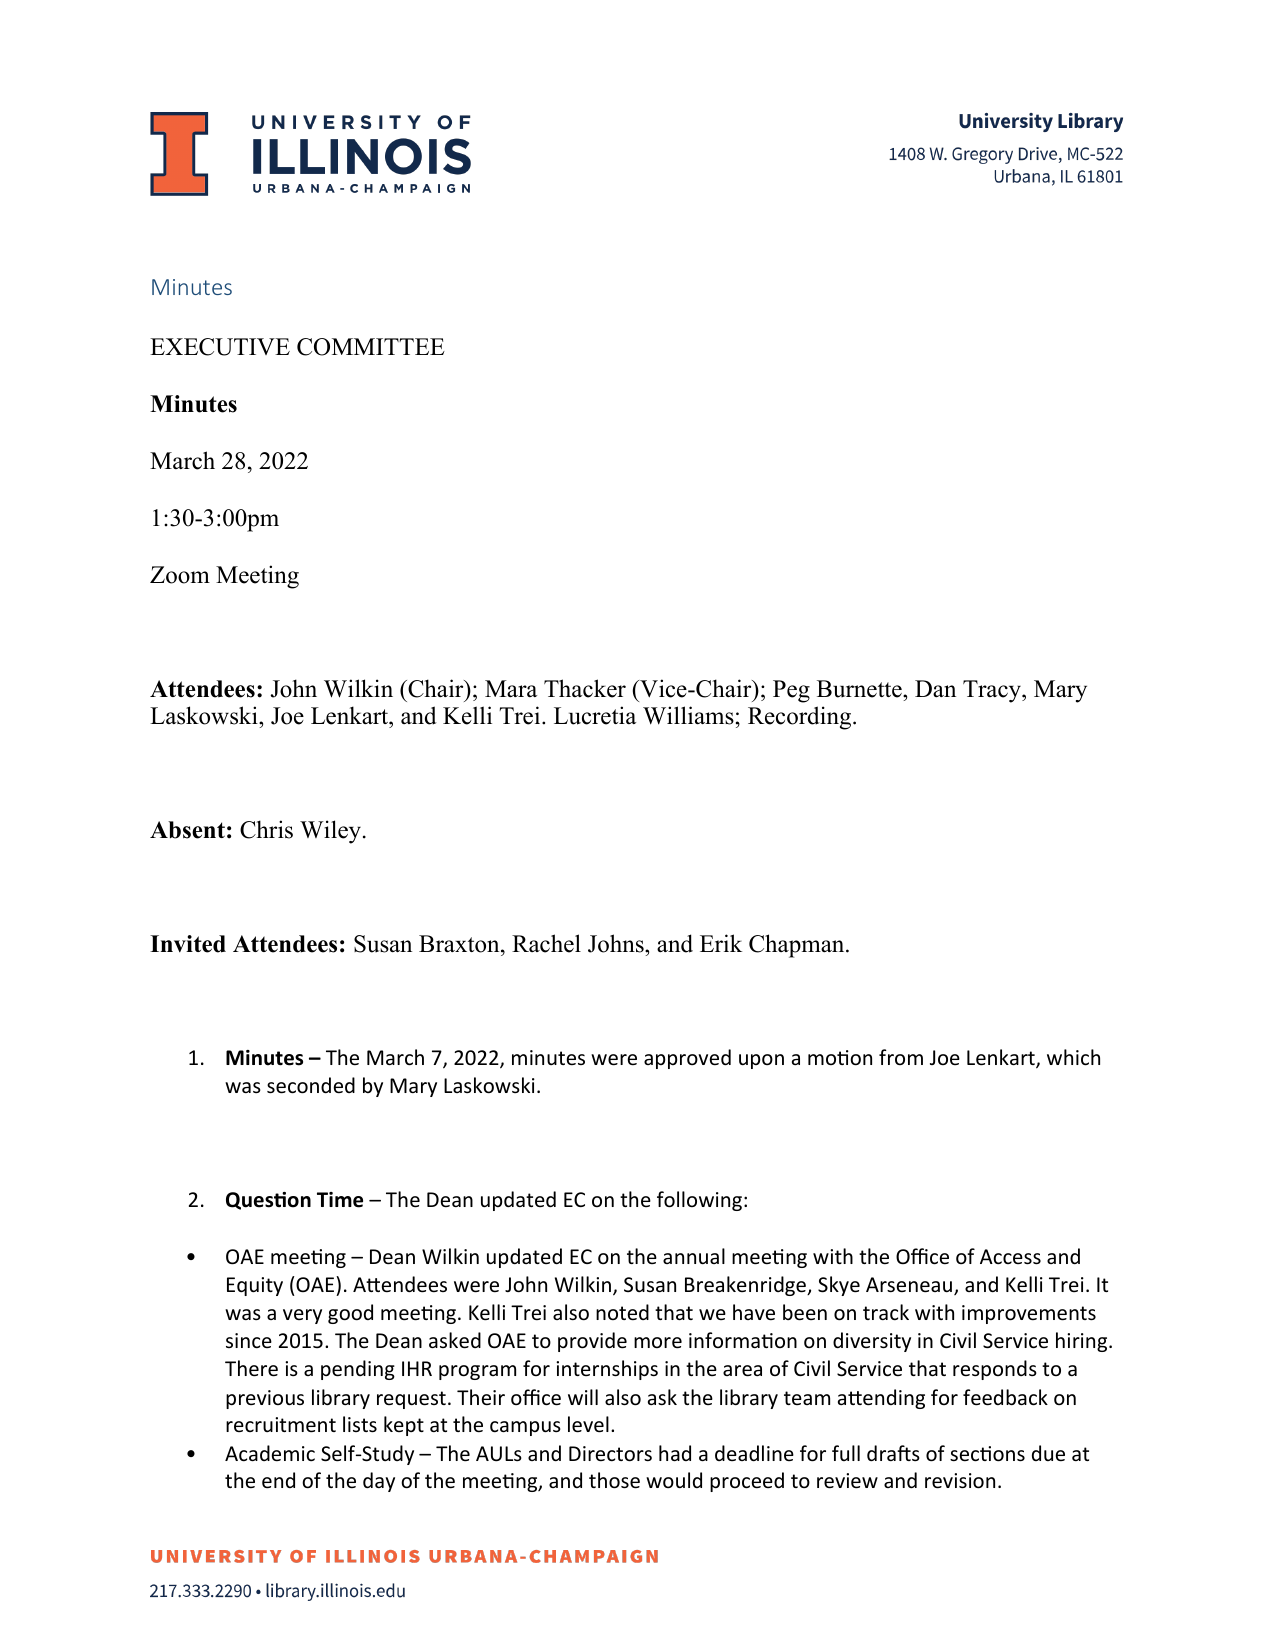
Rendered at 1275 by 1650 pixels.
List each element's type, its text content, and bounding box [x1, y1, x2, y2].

text Invited Attendees: Susan Braxton, Rachel Johns, and Erik Chapman. [150, 930, 1125, 958]
subtitle Minutes [150, 271, 1125, 302]
picture [150, 1517, 938, 1601]
text 1:30-3:00pm [150, 504, 1125, 532]
text Minutes [150, 390, 1125, 418]
text Attendees: John Wilkin (Chair); Mara Thacker (Vice-Chair); Peg Burnette, Dan Tracy, Mary Laskowski, Joe Lenkart, and Kelli Trei. Lucretia Williams; Recording. [150, 675, 1125, 730]
list Minutes – The March 7, 2022, minutes were approved upon a motion from Joe Lenkart, which was seconded by Mary Laskowski. [187, 1044, 1125, 1100]
list Question Time – The Dean updated EC on the following: [187, 1186, 1125, 1214]
picture [150, 112, 1124, 268]
list OAE meeting – Dean Wilkin updated EC on the annual meeting with the Office of Access and Equity (OAE). Attendees were John Wilkin, Susan Breakenridge, Skye Arseneau, and Kelli Trei. It was a very good meeting. Kelli Trei also noted that we have been on track with improvements since 2015. The Dean asked OAE to provide more information on diversity in Civil Service hiring. There is a pending IHR program for internships in the area of Civil Service that responds to a previous library request. Their office will also ask the library team attending for feedback on recruitment lists kept at the campus level. [187, 1243, 1125, 1439]
text EXECUTIVE COMMITTEE [150, 333, 1125, 361]
text Zoom Meeting [150, 561, 1125, 589]
text March 28, 2022 [150, 447, 1125, 475]
text Absent: Chris Wiley. [150, 816, 1125, 844]
list Academic Self-Study – The AULs and Directors had a deadline for full drafts of sections due at the end of the day of the meeting, and those would proceed to review and revision. [187, 1439, 1125, 1495]
